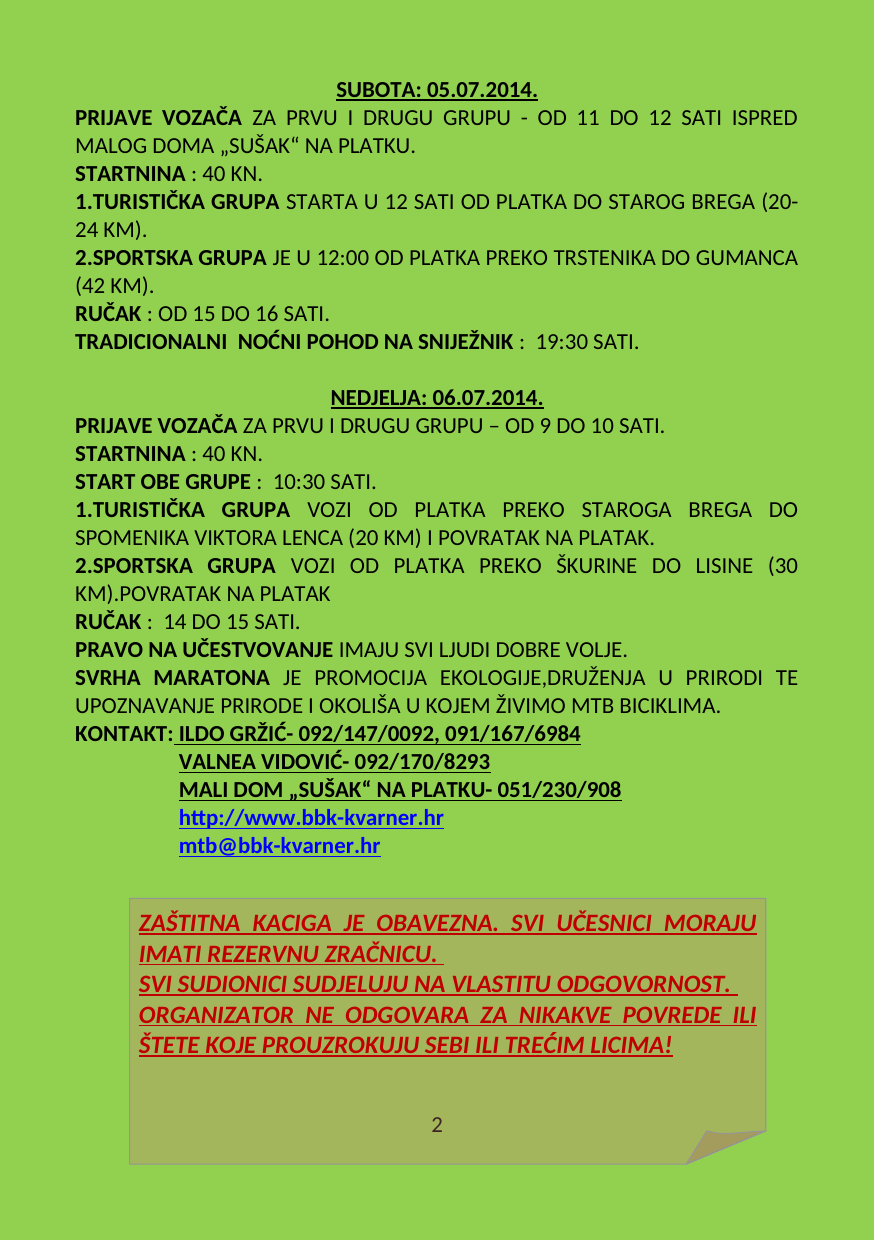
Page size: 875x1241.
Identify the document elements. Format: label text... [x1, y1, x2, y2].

text STARTNINA : 40 KN. [75, 159, 799, 187]
text mtb@bbk-kvarner.hr [75, 832, 799, 859]
text RUČAK : OD 15 DO 16 SATI. [75, 299, 799, 327]
text 1.TURISTIČKA GRUPA VOZI OD PLATKA PREKO STAROGA BREGA DO SPOMENIKA VIKTORA LENCA (20 KM) I POVRATAK NA PLATAK. [75, 495, 799, 551]
text NEDJELJA: 06.07.2014. [75, 383, 799, 411]
text 2.SPORTSKA GRUPA JE U 12:00 OD PLATKA PREKO TRSTENIKA DO GUMANCA (42 KM). [75, 243, 799, 299]
text MALI DOM „SUŠAK“ NA PLATKU- 051/230/908 [75, 776, 799, 803]
text VALNEA VIDOVIĆ- 092/170/8293 [75, 747, 799, 776]
text TRADICIONALNI NOĆNI POHOD NA SNIJEŽNIK : 19:30 SATI. [75, 327, 799, 355]
text STARTNINA : 40 KN. [75, 439, 799, 467]
text 1.TURISTIČKA GRUPA STARTA U 12 SATI OD PLATKA DO STAROG BREGA (20-24 KM). [75, 187, 799, 243]
text KONTAKT: ILDO GRŽIĆ- 092/147/0092, 091/167/6984 [75, 719, 799, 747]
text 2.SPORTSKA GRUPA VOZI OD PLATKA PREKO ŠKURINE DO LISINE (30 KM).POVRATAK NA PLATAK [75, 551, 799, 607]
text http://www.bbk-kvarner.hr [75, 803, 799, 832]
text SVRHA MARATONA JE PROMOCIJA EKOLOGIJE,DRUŽENJA U PRIRODI TE UPOZNAVANJE PRIRODE I OKOLIŠA U KOJEM ŽIVIMO MTB BICIKLIMA. [75, 663, 799, 719]
text SUBOTA: 05.07.2014. [75, 75, 799, 103]
text RUČAK : 14 DO 15 SATI. [75, 607, 799, 635]
text PRIJAVE VOZAČA ZA PRVU I DRUGU GRUPU – OD 9 DO 10 SATI. [75, 411, 799, 439]
text START OBE GRUPE : 10:30 SATI. [75, 467, 799, 495]
text PRIJAVE VOZAČA ZA PRVU I DRUGU GRUPU - OD 11 DO 12 SATI ISPRED MALOG DOMA „SUŠAK“ NA PLATKU. [75, 103, 799, 159]
text PRAVO NA UČESTVOVANJE IMAJU SVI LJUDI DOBRE VOLJE. [75, 635, 799, 663]
